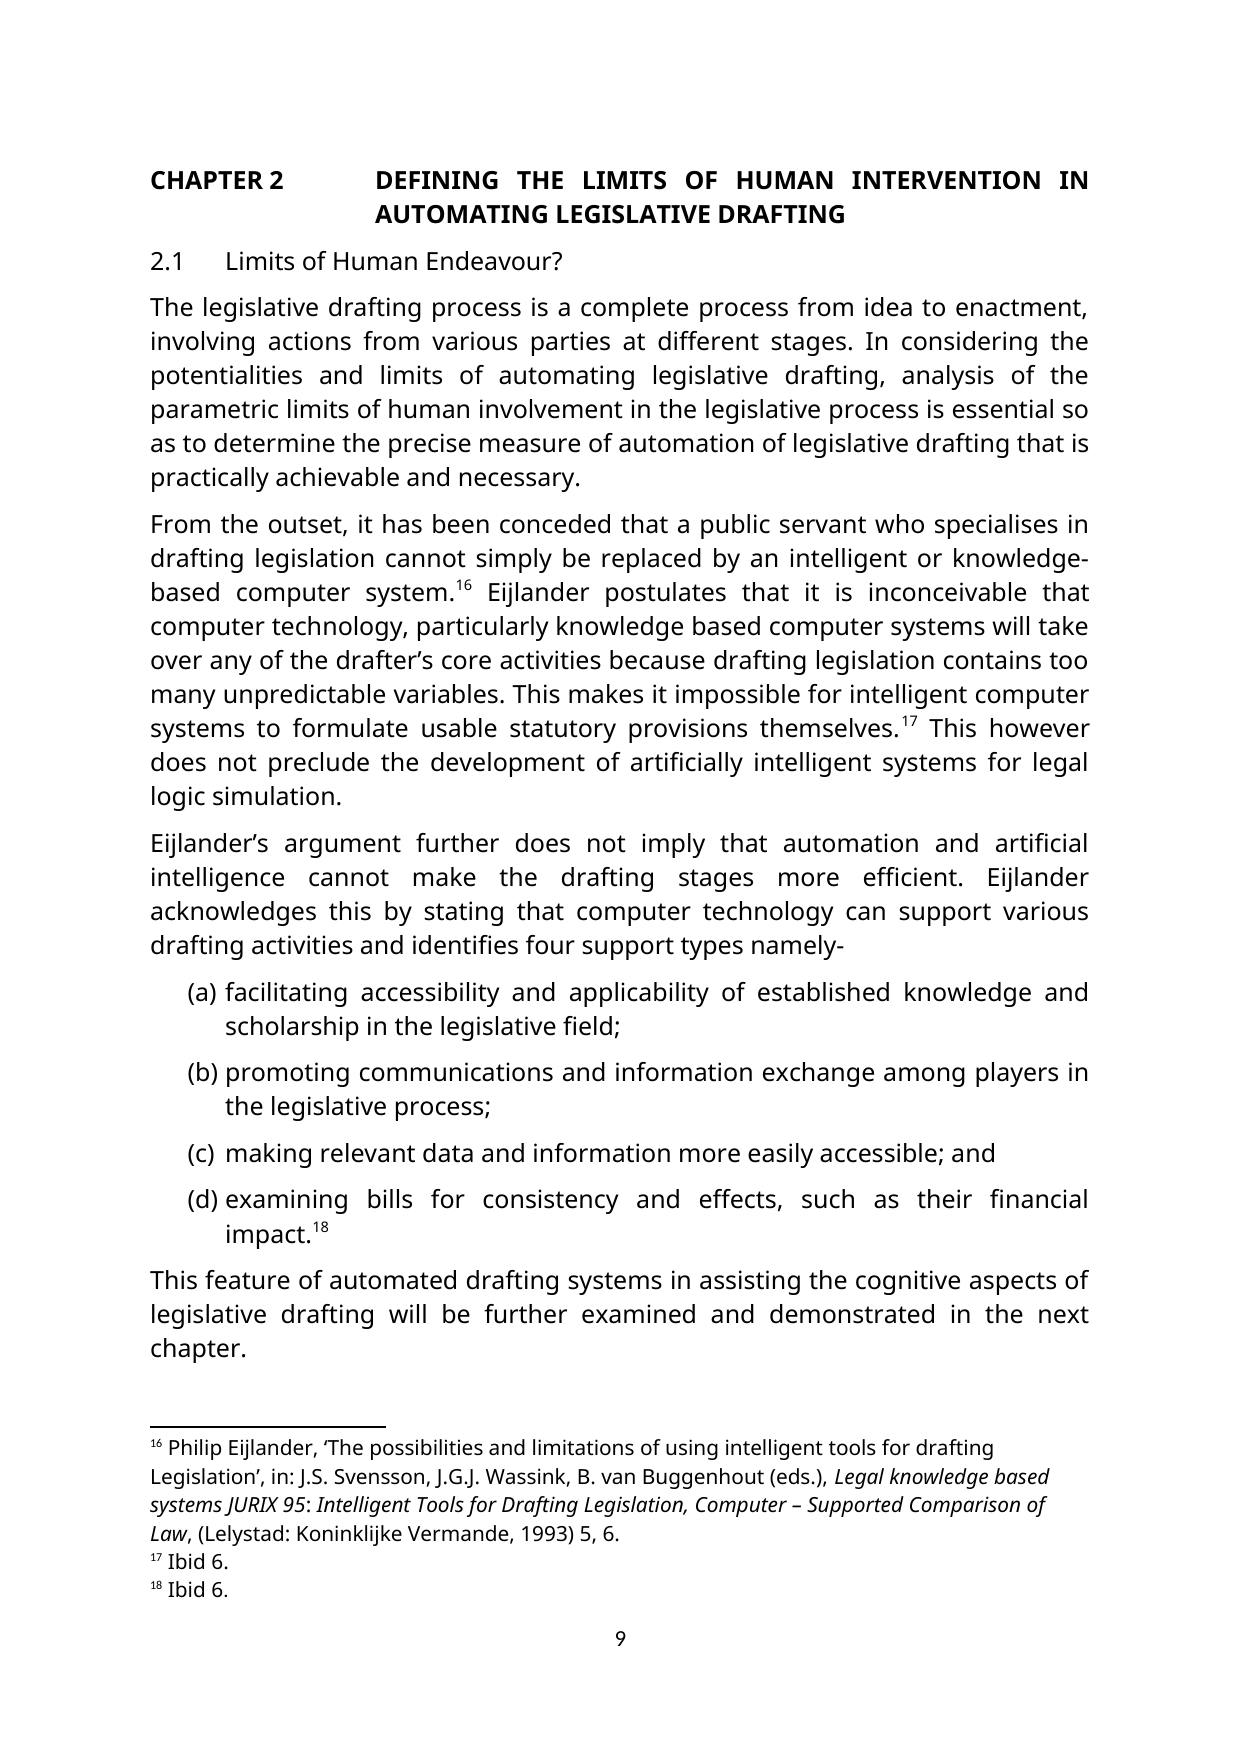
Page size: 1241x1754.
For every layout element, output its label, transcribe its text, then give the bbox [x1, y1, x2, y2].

text This feature of automated drafting systems in assisting the cognitive aspects of legislative drafting will be further examined and demonstrated in the next chapter. [150, 1263, 1090, 1365]
text (c) making relevant data and information more easily accessible; and [150, 1136, 1090, 1170]
text The legislative drafting process is a complete process from idea to enactment, involving actions from various parties at different stages. In considering the potentialities and limits of automating legislative drafting, analysis of the parametric limits of human involvement in the legislative process is essential so as to determine the precise measure of automation of legislative drafting that is practically achievable and necessary. [150, 290, 1090, 494]
text CHAPTER 2 DEFINING THE LIMITS OF HUMAN INTERVENTION IN AUTOMATING LEGISLATIVE DRAFTING [150, 162, 1090, 231]
text (d) examining bills for consistency and effects, such as their financial impact. [187, 1182, 1090, 1250]
text From the outset, it has been conceded that a public servant who specialises in drafting legislation cannot simply be replaced by an intelligent or knowledge-based computer system. Eijlander postulates that it is inconceivable that computer technology, particularly knowledge based computer systems will take over any of the drafter’s core activities because drafting legislation contains too many unpredictable variables. This makes it impossible for intelligent computer systems to formulate usable statutory provisions themselves. This however does not preclude the development of artificially intelligent systems for legal logic simulation. [150, 507, 1090, 813]
text (b) promoting communications and information exchange among players in the legislative process; [187, 1055, 1090, 1123]
text 2.1 Limits of Human Endeavour? [150, 243, 1090, 277]
text Eijlander’s argument further does not imply that automation and artificial intelligence cannot make the drafting stages more efficient. Eijlander acknowledges this by stating that computer technology can support various drafting activities and identifies four support types namely- [150, 826, 1090, 962]
list facilitating accessibility and applicability of established knowledge and scholarship in the legislative field; [187, 974, 1090, 1042]
